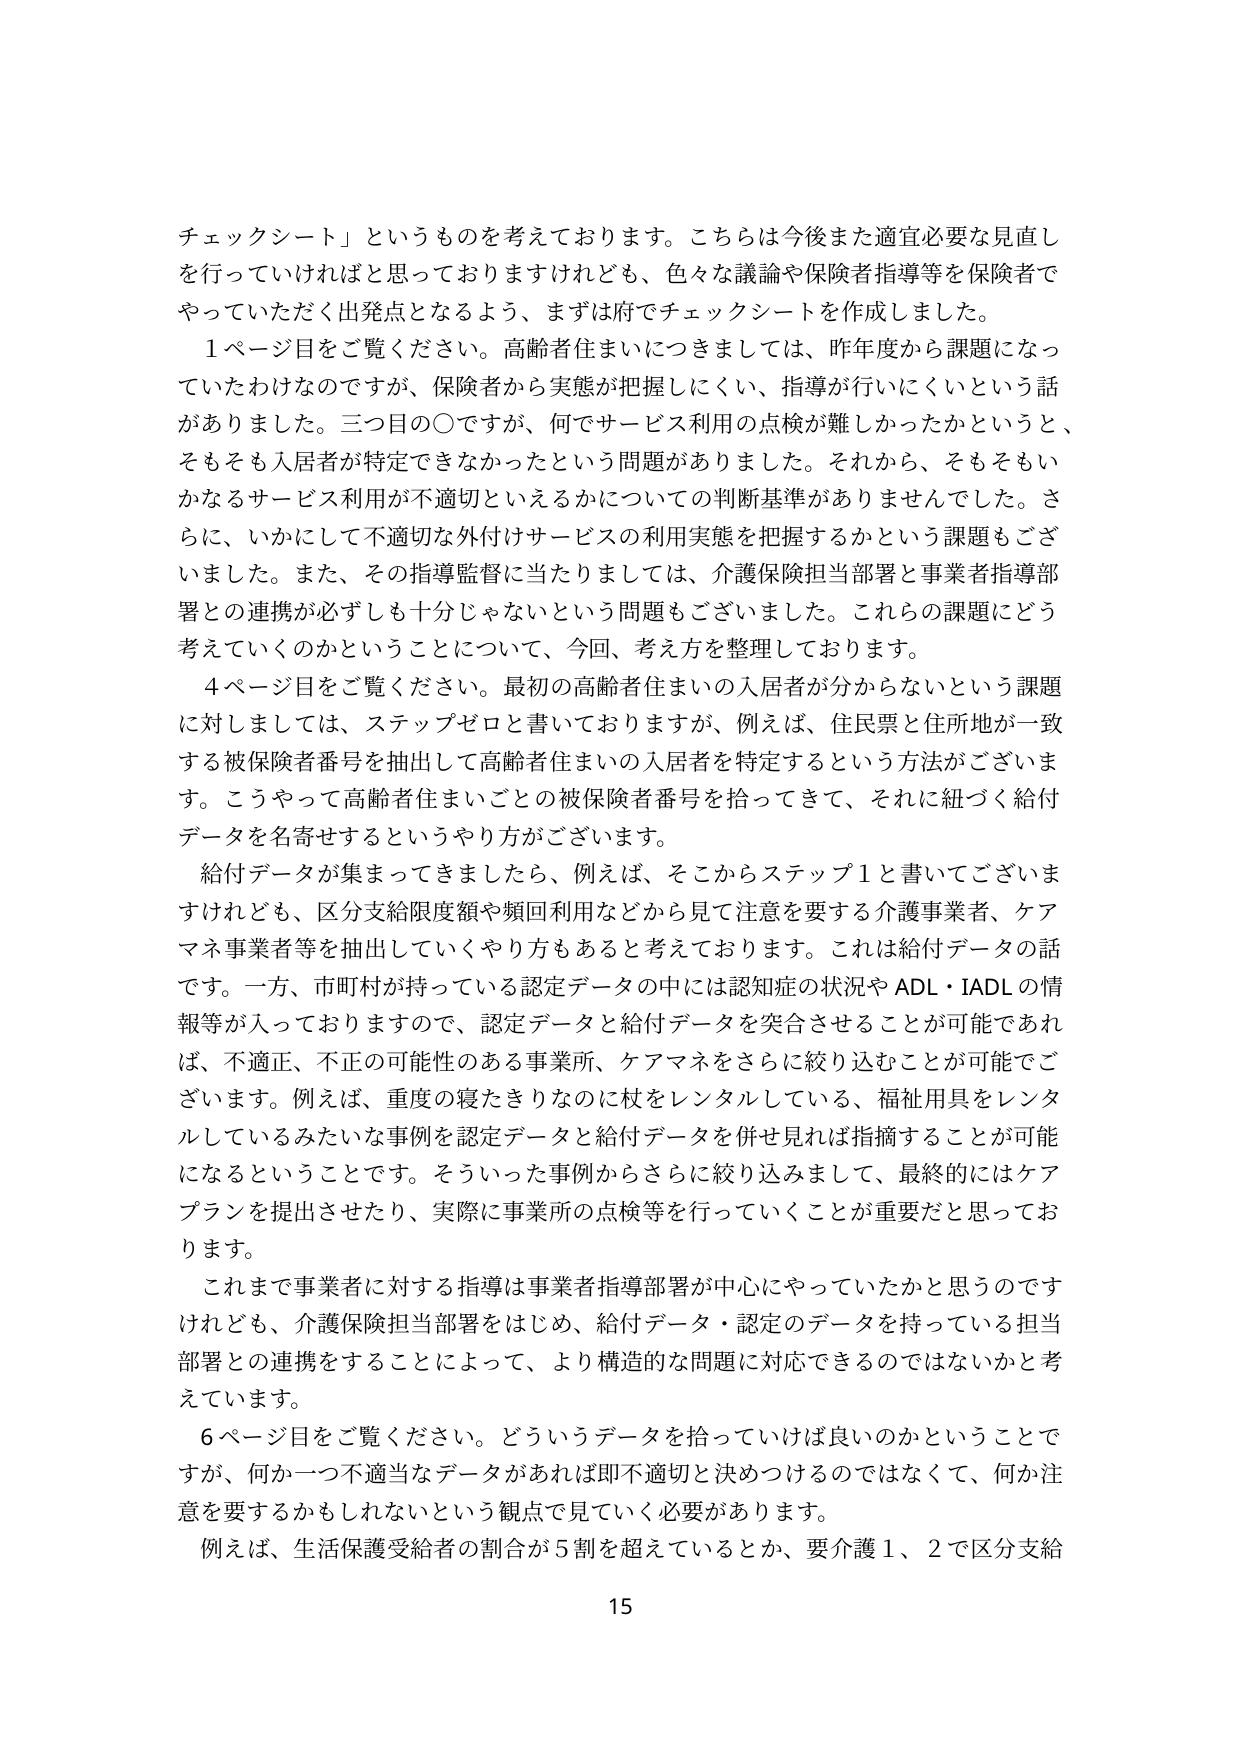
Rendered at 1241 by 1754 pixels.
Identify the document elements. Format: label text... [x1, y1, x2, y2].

text 給付データが集まってきましたら、例えば、そこからステップ１と書いてございますけれども、区分支給限度額や頻回利用などから見て注意を要する介護事業者、ケアマネ事業者等を抽出していくやり方もあると考えております。これは給付データの話です。一方、市町村が持っている認定データの中には認知症の状況やADL・IADLの情報等が入っておりますので、認定データと給付データを突合させることが可能であれば、不適正、不正の可能性のある事業所、ケアマネをさらに絞り込むことが可能でございます。例えば、重度の寝たきりなのに杖をレンタルしている、福祉用具をレンタルしているみたいな事例を認定データと給付データを併せ見れば指摘することが可能になるということです。そういった事例からさらに絞り込みまして、最終的にはケアプランを提出させたり、実際に事業所の点検等を行っていくことが重要だと思っております。 [177, 854, 1063, 1267]
text １ページ目をご覧ください。高齢者住まいにつきましては、昨年度から課題になっていたわけなのですが、保険者から実態が把握しにくい、指導が行いにくいという話がありました。三つ目の○ですが、何でサービス利用の点検が難しかったかというと、そもそも入居者が特定できなかったという問題がありました。それから、そもそもいかなるサービス利用が不適切といえるかについての判断基準がありませんでした。さらに、いかにして不適切な外付けサービスの利用実態を把握するかという課題もございました。また、その指導監督に当たりましては、介護保険担当部署と事業者指導部署との連携が必ずしも十分じゃないという問題もございました。これらの課題にどう考えていくのかということについて、今回、考え方を整理しております。 [177, 329, 1063, 667]
text 6ページ目をご覧ください。どういうデータを拾っていけば良いのかということですが、何か一つ不適当なデータがあれば即不適切と決めつけるのではなくて、何か注意を要するかもしれないという観点で見ていく必要があります。 [177, 1417, 1063, 1529]
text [177, 1529, 1063, 1567]
text これまで事業者に対する指導は事業者指導部署が中心にやっていたかと思うのですけれども、介護保険担当部署をはじめ、給付データ・認定のデータを持っている担当部署との連携をすることによって、より構造的な問題に対応できるのではないかと考えています。 [177, 1267, 1063, 1417]
text ４ページ目をご覧ください。最初の高齢者住まいの入居者が分からないという課題に対しましては、ステップゼロと書いておりますが、例えば、住民票と住所地が一致する被保険者番号を抽出して高齢者住まいの入居者を特定するという方法がございます。こうやって高齢者住まいごとの被保険者番号を拾ってきて、それに紐づく給付データを名寄せするというやり方がございます。 [177, 667, 1063, 854]
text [177, 217, 1063, 329]
